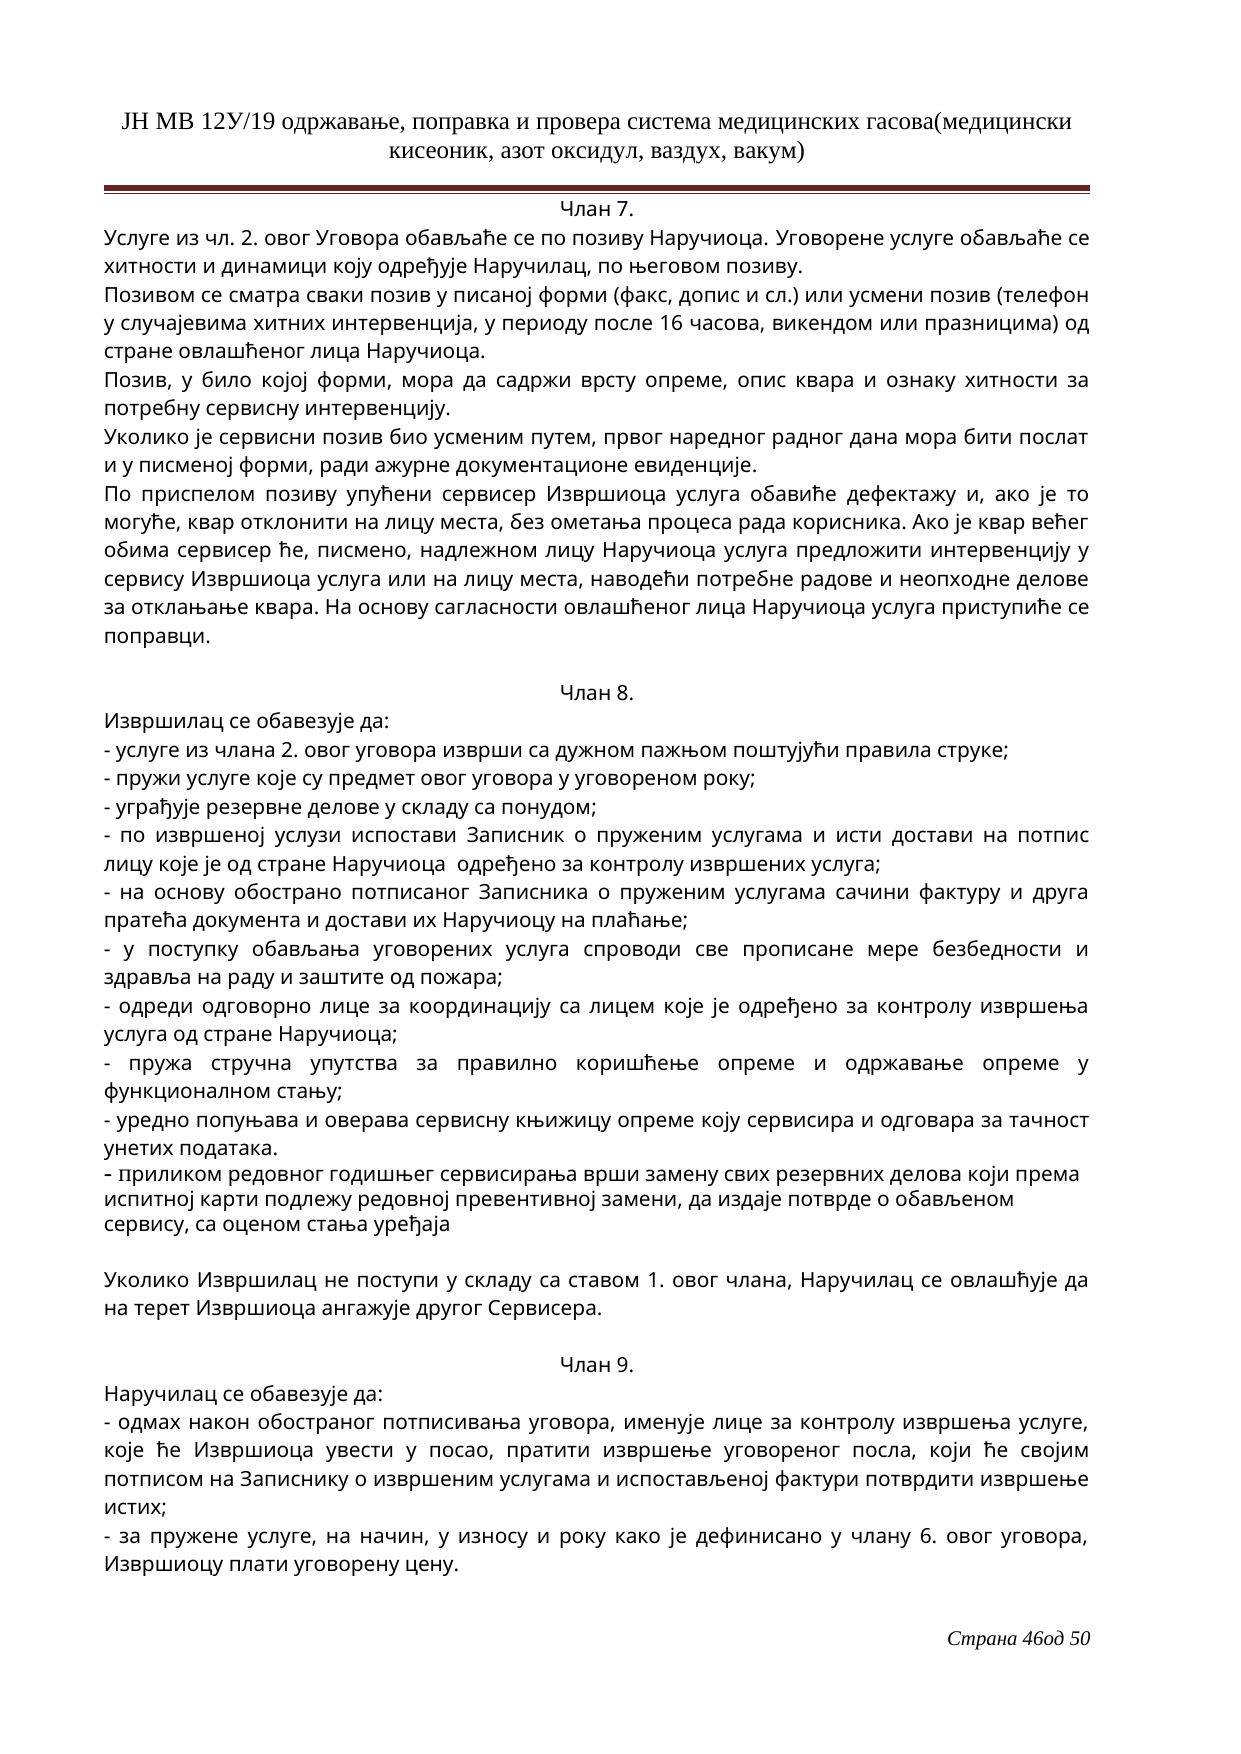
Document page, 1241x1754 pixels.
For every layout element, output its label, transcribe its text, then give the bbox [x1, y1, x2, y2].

text - за пружене услуге, на начин, у износу и року како је дефинисано у члану 6. овог уговора, Извршиоцу плати уговорену цену. [103, 1521, 1090, 1578]
text Уколико Извршилац не поступи у складу са ставом 1. овог члана, Наручилац се овлашћује да на терет Извршиоца ангажује другог Сервисера. [103, 1265, 1090, 1322]
text - у поступку обављања уговорених услуга спроводи све прописане мере безбедности и здравља на раду и заштите од пожара; [103, 934, 1090, 991]
text Извршилац се обавезује да: [103, 707, 1090, 735]
text По приспелом позиву упућени сервисер Извршиоца услуга обавиће дефектажу и, ако је то могуће, квар отклонити на лицу места, без ометања процеса рада корисника. Ако је квар већег обима сервисер ће, писмено, надлежном лицу Наручиоца услуга предложити интервенцију у сервису Извршиоца услуга или на лицу места, наводећи потребне радове и неопходне делове за отклањање квара. На основу сагласности овлашћеног лица Наручиоца услуга приступиће се поправци. [103, 479, 1090, 649]
text - уредно попуњава и оверава сервисну књижицу опреме коју сервисира и одговара за тачност унетих података. [103, 1105, 1090, 1162]
text - уграђује резервне делове у складу са понудом; [103, 792, 1090, 820]
text Позив, у било којој форми, мора да садржи врсту опреме, опис квара и ознаку хитности за потребну сервисну интервенцију. [103, 365, 1090, 422]
text Услуге из чл. 2. овог Уговора обављаће се по позиву Наручиоца. Уговорене услуге обављаће се хитности и динамици коју одређује Наручилац, по његовом позиву. [103, 223, 1090, 280]
text Члан 7. [103, 194, 1090, 223]
text - по извршеној услузи испостави Записник о пруженим услугама и исти достави на потпис лицу које је од стране Наручиоца одређено за контролу извршених услуга; [103, 820, 1090, 877]
text Позивом се сматра сваки позив у писаној форми (факс, допис и сл.) или усмени позив (телефон у случајевима хитних интервенција, у периоду после 16 часова, викендом или празницима) од стране овлашћеног лица Наручиоца. [103, 280, 1090, 365]
text Наручилац се обавезује да: [103, 1379, 1090, 1407]
text - одреди одговорно лице за координацију са лицем које је одређено за контролу извршења услуга од стране Наручиоца; [103, 991, 1090, 1048]
text Уколико је сервисни позив био усменим путем, првог наредног радног дана мора бити послат и у писменој форми, ради ажурне документационе евиденције. [103, 422, 1090, 479]
text Члан 9. [103, 1350, 1090, 1379]
text Члан 8. [103, 678, 1090, 707]
text - на основу обострано потписаног Записника о пруженим услугама сачини фактуру и друга пратећа документа и достави их Наручиоцу на плаћање; [103, 877, 1090, 934]
text - пружа стручна упутства за правилно коришћење опреме и одржавање опреме у функционалном стању; [103, 1048, 1090, 1105]
text - услуге из члана 2. овог уговора изврши са дужном пажњом поштујући правила струке; [103, 735, 1090, 763]
text - одмах након обостраног потписивања уговора, именује лице за контролу извршења услуге, које ће Извршиоца увести у посао, пратити извршење уговореног посла, који ће својим потписом на Записнику о извршеним услугама и испостављеној фактури потврдити извршење истих; [103, 1407, 1090, 1521]
text - приликом редовног годишњег сервисирања врши замену свих резервних делова који према испитној карти подлежу редовној превентивној замени, да издаје потврде о обављеном сервису, са оценом стања уређаја [103, 1162, 1090, 1237]
text - пружи услуге које су предмет овог уговора у уговореном року; [103, 763, 1090, 792]
